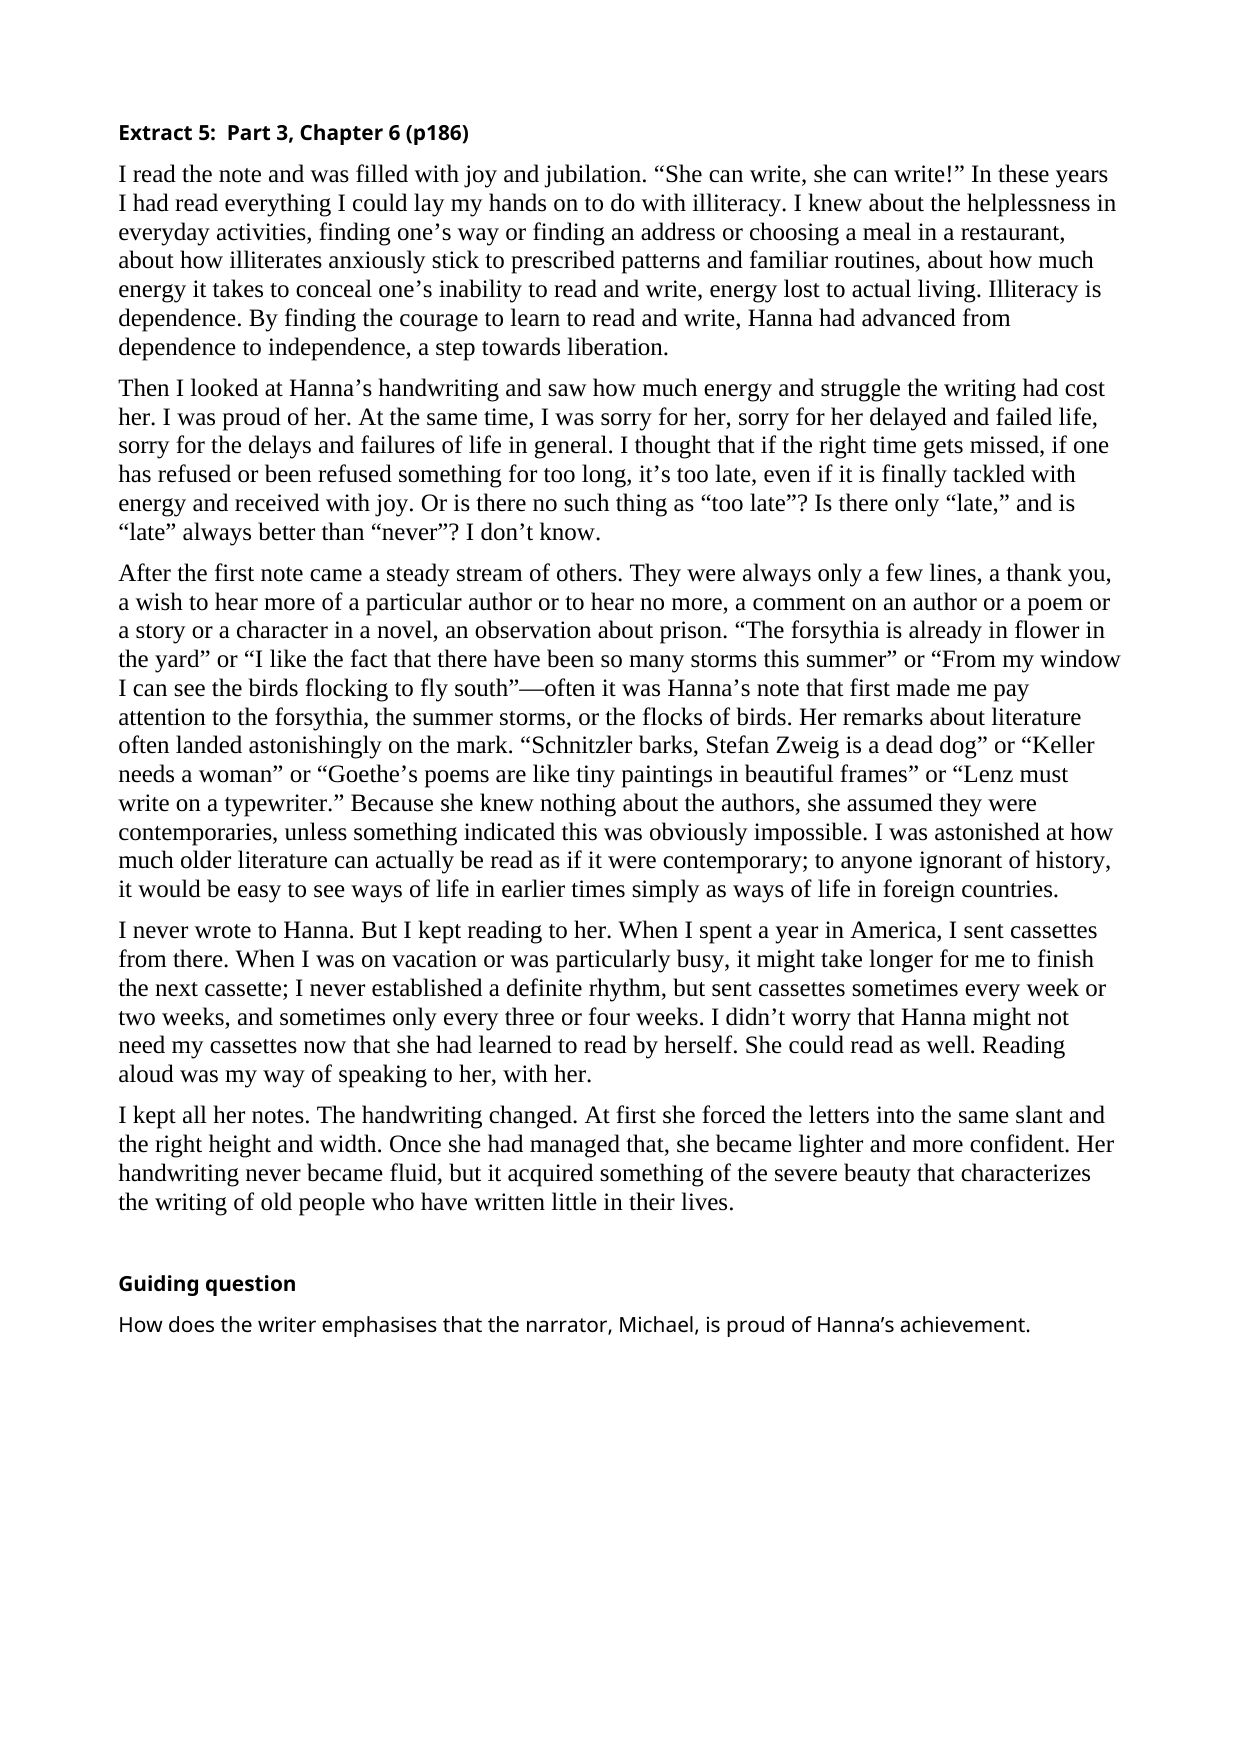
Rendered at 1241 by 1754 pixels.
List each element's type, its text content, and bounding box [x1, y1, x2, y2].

text I read the note and was filled with joy and jubilation. “She can write, she can write!” In these years I had read everything I could lay my hands on to do with illiteracy. I knew about the helplessness in everyday activities, finding one’s way or finding an address or choosing a meal in a restaurant, about how illiterates anxiously stick to prescribed patterns and familiar routines, about how much energy it takes to conceal one’s inability to read and write, energy lost to actual living. Illiteracy is dependence. By finding the courage to learn to read and write, Hanna had advanced from dependence to independence, a step towards liberation. [118, 159, 1122, 360]
text I never wrote to Hanna. But I kept reading to her. When I spent a year in America, I sent cassettes from there. When I was on vacation or was particularly busy, it might take longer for me to finish the next cassette; I never established a definite rhythm, but sent cassettes sometimes every week or two weeks, and sometimes only every three or four weeks. I didn’t worry that Hanna might not need my cassettes now that she had learned to read by herself. She could read as well. Reading aloud was my way of speaking to her, with her. [118, 915, 1122, 1088]
text Guiding question [118, 1269, 1122, 1297]
text After the first note came a steady stream of others. They were always only a few lines, a thank you, a wish to hear more of a particular author or to hear no more, a comment on an author or a poem or a story or a character in a novel, an observation about prison. “The forsythia is already in flower in the yard” or “I like the fact that there have been so many storms this summer” or “From my window I can see the birds flocking to fly south”—often it was Hanna’s note that first made me pay attention to the forsythia, the summer storms, or the flocks of birds. Her remarks about literature often landed astonishingly on the mark. “Schnitzler barks, Stefan Zweig is a dead dog” or “Keller needs a woman” or “Goethe’s poems are like tiny paintings in beautiful frames” or “Lenz must write on a typewriter.” Because she knew nothing about the authors, she assumed they were contemporaries, unless something indicated this was obviously impossible. I was astonished at how much older literature can actually be read as if it were contemporary; to anyone ignorant of history, it would be easy to see ways of life in earlier times simply as ways of life in foreign countries. [118, 558, 1122, 903]
text How does the writer emphasises that the narrator, Michael, is proud of Hanna’s achievement. [118, 1310, 1122, 1338]
text I kept all her notes. The handwriting changed. At first she forced the letters into the same slant and the right height and width. Once she had managed that, she became lighter and more confident. Her handwriting never became fluid, but it acquired something of the severe beauty that characterizes the writing of old people who have written little in their lives. [118, 1100, 1122, 1215]
text Then I looked at Hanna’s handwriting and saw how much energy and struggle the writing had cost her. I was proud of her. At the same time, I was sorry for her, sorry for her delayed and failed life, sorry for the delays and failures of life in general. I thought that if the right time gets missed, if one has refused or been refused something for too long, it’s too late, even if it is finally tackled with energy and received with joy. Or is there no such thing as “too late”? Is there only “late,” and is “late” always better than “never”? I don’t know. [118, 373, 1122, 545]
text Extract 5: Part 3, Chapter 6 (p186) [118, 118, 1122, 147]
